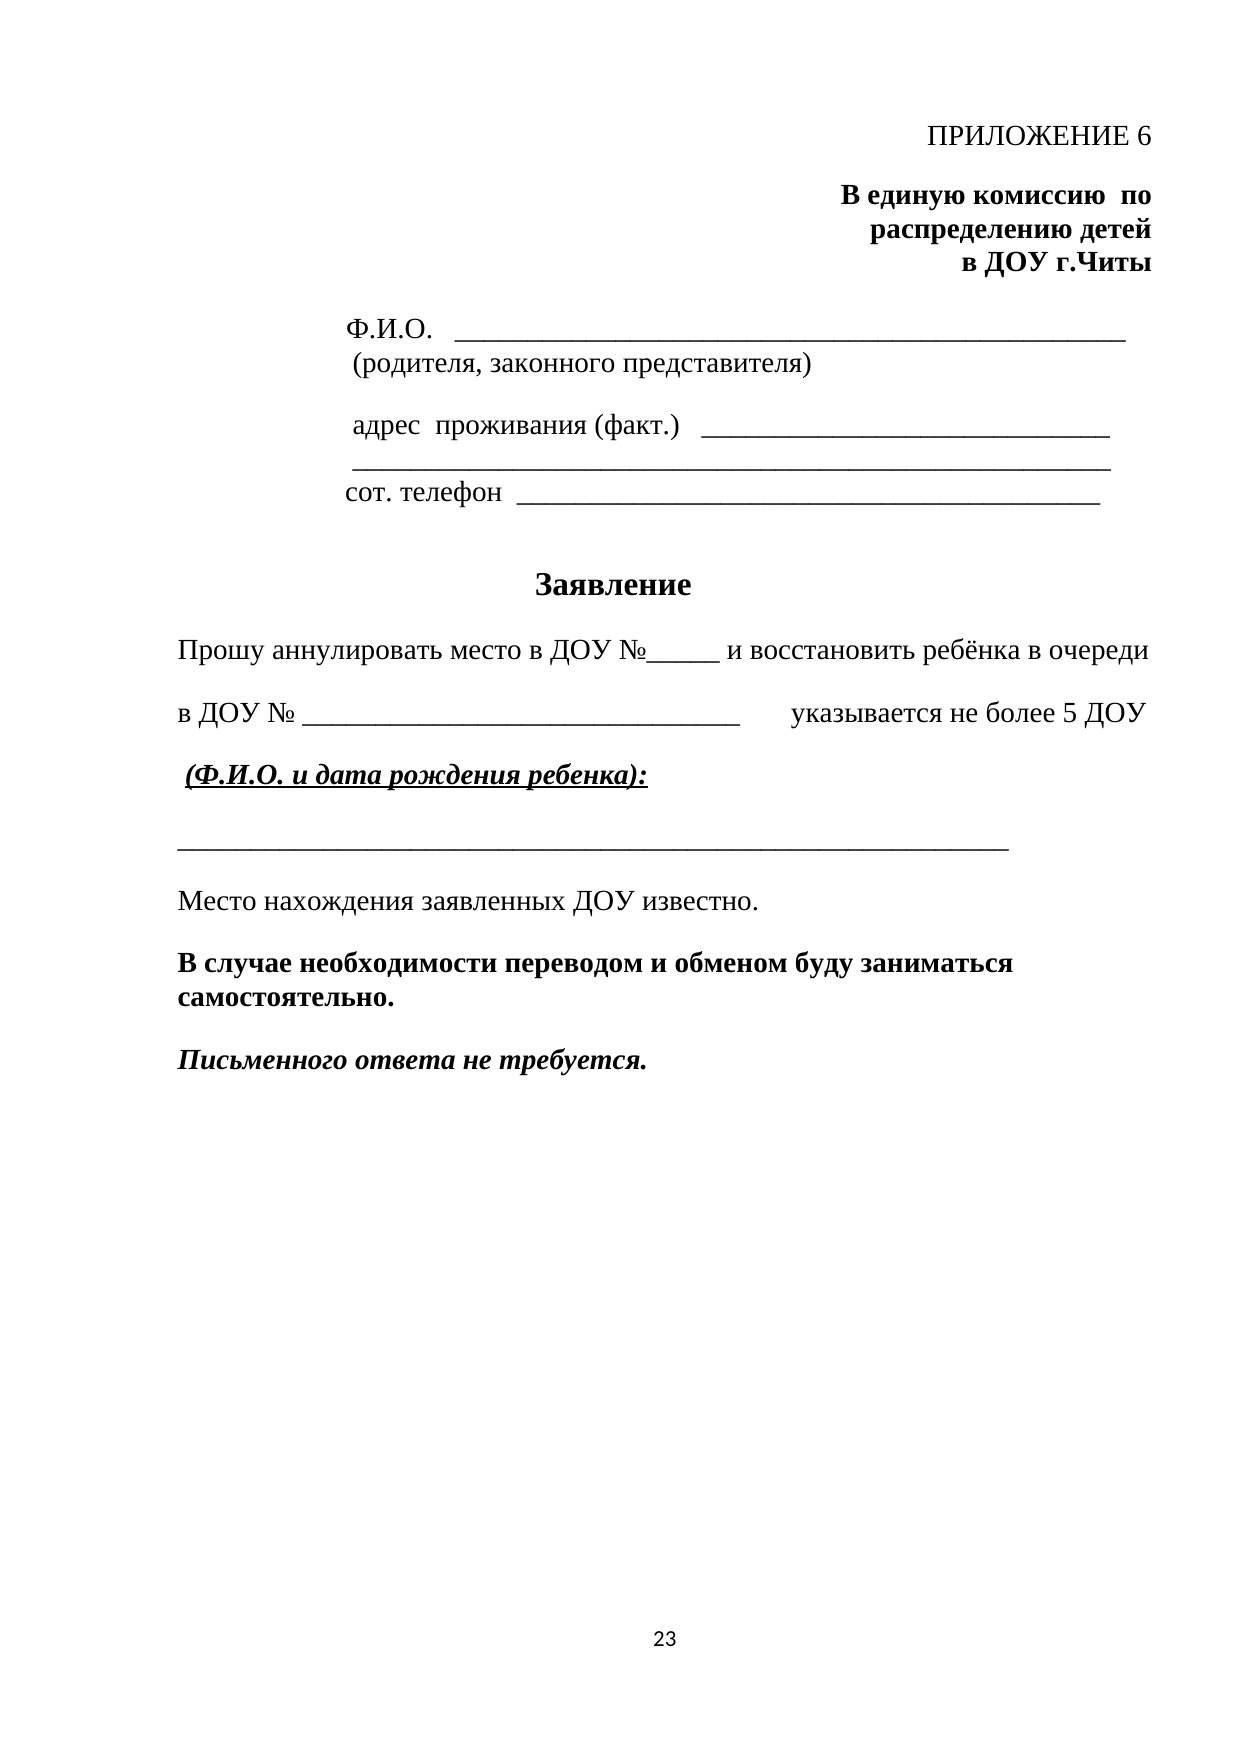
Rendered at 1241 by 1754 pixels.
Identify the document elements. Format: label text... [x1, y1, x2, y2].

text ____________________________________________________ [177, 440, 1152, 474]
text Прошу аннулировать место в ДОУ №_____ и восстановить ребёнка в очереди [177, 632, 1152, 666]
text (Ф.И.О. и дата рождения ребенка): [177, 757, 1152, 791]
text Ф.И.О. ______________________________________________ [177, 312, 1152, 345]
text адрес проживания (факт.) ____________________________ [177, 407, 1152, 440]
text ПРИЛОЖЕНИЕ 6 [177, 118, 1152, 152]
text В случае необходимости переводом и обменом буду заниматься самостоятельно. [177, 946, 1152, 1013]
text В единую комиссию по [619, 177, 1152, 211]
text _________________________________________________________ [177, 820, 1152, 854]
text в ДОУ № ______________________________ указывается не более 5 ДОУ [177, 695, 1152, 728]
text Заявление [177, 564, 1152, 603]
text распределению детей в ДОУ г.Читы [693, 211, 1152, 278]
text Место нахождения заявленных ДОУ известно. [177, 883, 1152, 916]
text (родителя, законного представителя) [177, 345, 1152, 379]
text Письменного ответа не требуется. [177, 1042, 1152, 1075]
text сот. телефон ________________________________________ [177, 474, 1152, 507]
